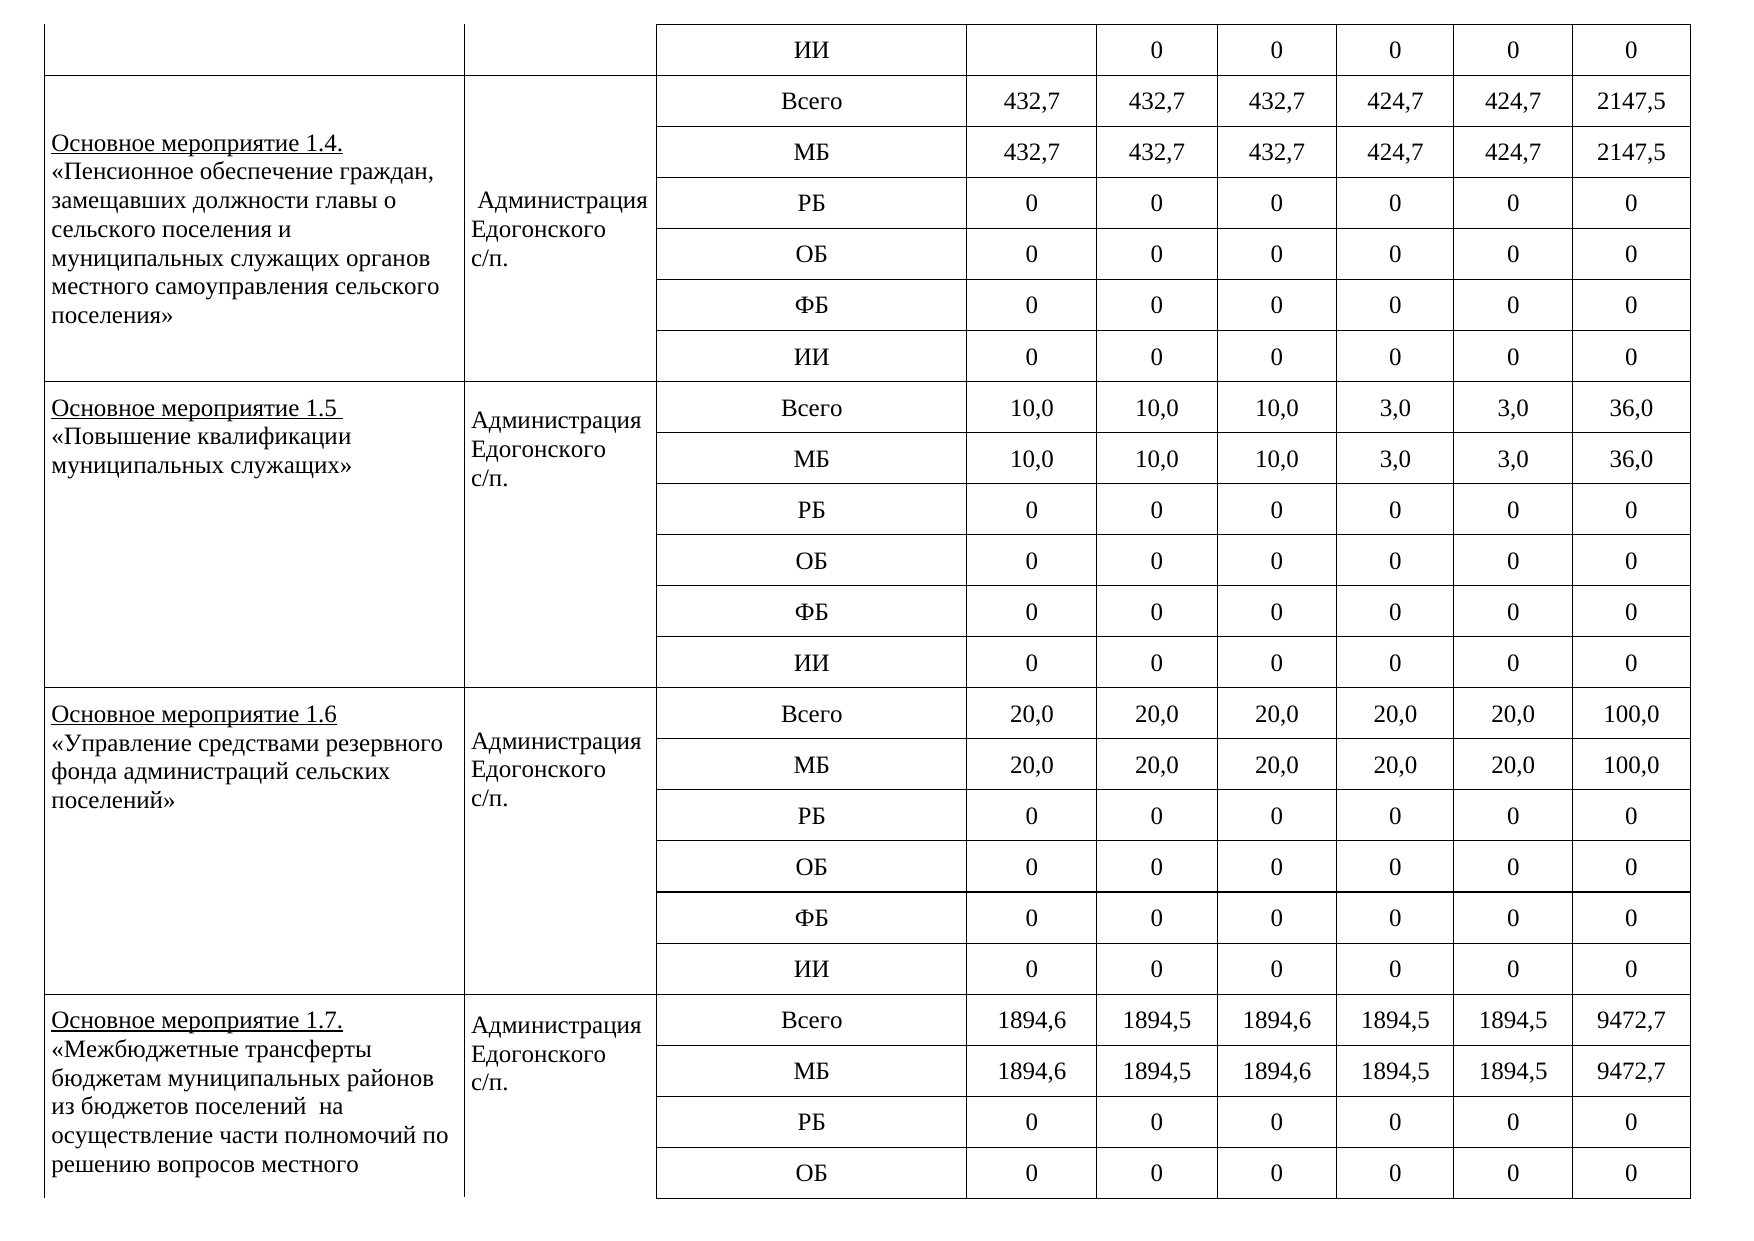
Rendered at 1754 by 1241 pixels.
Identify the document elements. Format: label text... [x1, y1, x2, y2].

table_cell ОБ [657, 229, 966, 279]
table_cell [967, 25, 1096, 75]
table_cell 0 [1337, 586, 1453, 636]
table_cell 3,0 [1337, 382, 1453, 432]
table_cell 0 [1097, 331, 1217, 381]
table_cell 0 [1218, 535, 1336, 585]
table_cell ФБ [657, 280, 966, 330]
table_cell МБ [657, 1046, 966, 1096]
table_cell 0 [1337, 637, 1453, 687]
table_cell 3,0 [1454, 382, 1572, 432]
table_cell 20,0 [1218, 739, 1336, 789]
table_cell 1894,5 [1097, 1046, 1217, 1096]
table_cell 20,0 [1097, 739, 1217, 789]
table_cell 36,0 [1573, 382, 1690, 432]
table_cell 10,0 [967, 382, 1096, 432]
table_cell 0 [1573, 484, 1690, 534]
table_cell МБ [657, 127, 966, 177]
table_cell 0 [1097, 944, 1217, 993]
table_cell 0 [1097, 637, 1217, 687]
table_cell 0 [1218, 331, 1336, 381]
table_cell 0 [1573, 841, 1690, 891]
table_cell 424,7 [1454, 127, 1572, 177]
table_cell 0 [1573, 586, 1690, 636]
table_cell 0 [1337, 484, 1453, 534]
table_cell Всего [657, 688, 966, 738]
table_cell 0 [1097, 586, 1217, 636]
table_cell Основное мероприятие 1.4. «Пенсионное обеспечение граждан, замещавших должности главы о сельского поселения и муниципальных служащих органов местного самоуправления сельского поселения» [45, 76, 464, 381]
table_cell 0 [1337, 1148, 1453, 1198]
table_cell ФБ [657, 893, 966, 942]
table_cell 432,7 [967, 127, 1096, 177]
table_cell 0 [967, 178, 1096, 228]
table_cell 1894,5 [1097, 995, 1217, 1044]
table_cell 3,0 [1337, 433, 1453, 483]
table_cell 424,7 [1337, 127, 1453, 177]
table_cell 0 [1454, 944, 1572, 993]
table_cell Администрация Едогонского с/п. [465, 382, 656, 687]
table_cell ФБ [657, 586, 966, 636]
table_cell РБ [657, 484, 966, 534]
table_cell 20,0 [1218, 688, 1336, 738]
table_cell 1894,6 [1218, 1046, 1336, 1096]
table_cell 20,0 [1337, 688, 1453, 738]
table_cell Основное мероприятие 1.7. «Межбюджетные трансферты бюджетам муниципальных районов из бюджетов поселений на осуществление части полномочий по решению вопросов местного значения в соответствии с заключенными соглашениями» [45, 995, 464, 1198]
table_cell 0 [1454, 1148, 1572, 1198]
table_cell 0 [1454, 586, 1572, 636]
table_cell 0 [1573, 1097, 1690, 1147]
table_cell 20,0 [1454, 739, 1572, 789]
table_cell РБ [657, 1097, 966, 1147]
table_cell ИИ [657, 944, 966, 993]
table_cell 0 [1218, 178, 1336, 228]
table_cell 0 [967, 637, 1096, 687]
table_cell 0 [967, 893, 1096, 942]
table_cell 0 [1454, 637, 1572, 687]
table_cell 0 [1337, 893, 1453, 942]
table_cell Всего [657, 76, 966, 126]
table_cell 432,7 [967, 76, 1096, 126]
table_cell 0 [967, 331, 1096, 381]
table_cell 1894,5 [1337, 1046, 1453, 1096]
table_cell 10,0 [1218, 433, 1336, 483]
table_cell 0 [1218, 790, 1336, 840]
table_cell 0 [1573, 280, 1690, 330]
table_cell Администрация Едогонского с/п. [465, 76, 656, 381]
table_cell 0 [1218, 280, 1336, 330]
table_cell 0 [967, 1148, 1096, 1198]
table_cell Всего [657, 995, 966, 1044]
table_cell 9472,7 [1573, 1046, 1690, 1096]
table_cell 0 [1573, 535, 1690, 585]
table_cell 3,0 [1454, 433, 1572, 483]
table_cell 0 [1218, 893, 1336, 942]
table_cell 0 [1218, 841, 1336, 891]
table_cell 0 [1097, 178, 1217, 228]
table_cell 0 [967, 484, 1096, 534]
table_cell 0 [1337, 944, 1453, 993]
table_cell 0 [1218, 637, 1336, 687]
table_cell 0 [1337, 280, 1453, 330]
table_cell 0 [967, 841, 1096, 891]
table_cell 20,0 [967, 739, 1096, 789]
table_cell 0 [1573, 25, 1690, 75]
table_cell 0 [1218, 1097, 1336, 1147]
table_cell 1894,5 [1337, 995, 1453, 1044]
table_cell 0 [1337, 1097, 1453, 1147]
table_cell 36,0 [1573, 433, 1690, 483]
table_cell 0 [967, 229, 1096, 279]
table_cell 0 [1573, 790, 1690, 840]
table_cell МБ [657, 433, 966, 483]
table_cell 0 [967, 1097, 1096, 1147]
table_cell 0 [1097, 841, 1217, 891]
table_cell 100,0 [1573, 688, 1690, 738]
table_cell 0 [967, 280, 1096, 330]
table_cell 0 [1573, 637, 1690, 687]
table_cell 0 [1573, 178, 1690, 228]
table_cell 432,7 [1218, 127, 1336, 177]
table_cell 0 [1218, 944, 1336, 993]
table_cell 1894,5 [1454, 995, 1572, 1044]
table_cell 0 [1454, 484, 1572, 534]
table_cell 0 [1337, 178, 1453, 228]
table_cell 0 [1454, 1097, 1572, 1147]
table_cell 0 [1573, 944, 1690, 993]
table_cell 424,7 [1337, 76, 1453, 126]
table_cell 10,0 [1097, 382, 1217, 432]
table_cell 0 [1097, 25, 1217, 75]
table_cell 0 [1454, 893, 1572, 942]
table_cell 20,0 [967, 688, 1096, 738]
table_cell 0 [1573, 331, 1690, 381]
table_cell 0 [967, 790, 1096, 840]
table_cell 2147,5 [1573, 127, 1690, 177]
table_cell ИИ [657, 25, 966, 75]
table_cell 0 [1337, 841, 1453, 891]
table_cell МБ [657, 739, 966, 789]
table_cell ОБ [657, 535, 966, 585]
table_cell 0 [1454, 229, 1572, 279]
table_cell 0 [1097, 1148, 1217, 1198]
table_cell ИИ [657, 331, 966, 381]
table_cell 1894,5 [1454, 1046, 1572, 1096]
table_cell 20,0 [1454, 688, 1572, 738]
table_cell 0 [1097, 790, 1217, 840]
table_cell 20,0 [1337, 739, 1453, 789]
table_cell Основное мероприятие 1.6 «Управление средствами резервного фонда администраций сельских поселений» [45, 688, 464, 993]
table_cell 1894,6 [1218, 995, 1336, 1044]
table_cell 1894,6 [967, 995, 1096, 1044]
table_cell 2147,5 [1573, 76, 1690, 126]
table_cell 1894,6 [967, 1046, 1096, 1096]
table_cell 20,0 [1097, 688, 1217, 738]
table_cell 0 [1454, 841, 1572, 891]
table_cell 0 [1573, 893, 1690, 942]
table_cell 0 [1218, 25, 1336, 75]
table_cell Администрация Едогонского с/п. [465, 688, 656, 993]
table_cell 10,0 [1218, 382, 1336, 432]
table_cell ОБ [657, 841, 966, 891]
table_cell 0 [1454, 331, 1572, 381]
table_cell 432,7 [1097, 76, 1217, 126]
table_cell ОБ [657, 1148, 966, 1198]
table_cell Всего [657, 382, 966, 432]
table_cell 0 [1337, 229, 1453, 279]
table_cell 0 [1097, 484, 1217, 534]
table_cell 0 [967, 586, 1096, 636]
table_cell 0 [1454, 280, 1572, 330]
table_cell 0 [1337, 25, 1453, 75]
table_cell Основное мероприятие 1.5 «Повышение квалификации муниципальных служащих» [45, 382, 464, 687]
table_cell 0 [1097, 280, 1217, 330]
table_cell ИИ [657, 637, 966, 687]
table_cell 0 [1337, 535, 1453, 585]
table_cell 0 [1097, 893, 1217, 942]
table_cell 0 [1337, 331, 1453, 381]
table_cell 0 [1454, 790, 1572, 840]
table_cell 10,0 [1097, 433, 1217, 483]
table_cell 9472,7 [1573, 995, 1690, 1044]
table_cell 432,7 [1097, 127, 1217, 177]
table_cell 0 [1218, 484, 1336, 534]
table_cell РБ [657, 178, 966, 228]
table_cell 0 [1337, 790, 1453, 840]
table_cell 100,0 [1573, 739, 1690, 789]
table_cell 0 [1454, 535, 1572, 585]
table_cell 0 [967, 944, 1096, 993]
table_cell 0 [1097, 535, 1217, 585]
table_cell 0 [1218, 1148, 1336, 1198]
table_cell Администрация Едогонского с/п. [464, 995, 656, 1198]
table_cell 0 [1454, 25, 1572, 75]
table_cell 0 [1097, 229, 1217, 279]
table_cell 0 [1454, 178, 1572, 228]
table_cell 0 [1218, 229, 1336, 279]
table_cell 0 [1218, 586, 1336, 636]
table_cell 432,7 [1218, 76, 1336, 126]
table_cell 0 [1573, 229, 1690, 279]
table_cell РБ [657, 790, 966, 840]
table_cell 0 [967, 535, 1096, 585]
table_cell 424,7 [1454, 76, 1572, 126]
table_cell 10,0 [967, 433, 1096, 483]
table_cell 0 [1097, 1097, 1217, 1147]
table_cell 0 [1573, 1148, 1690, 1198]
